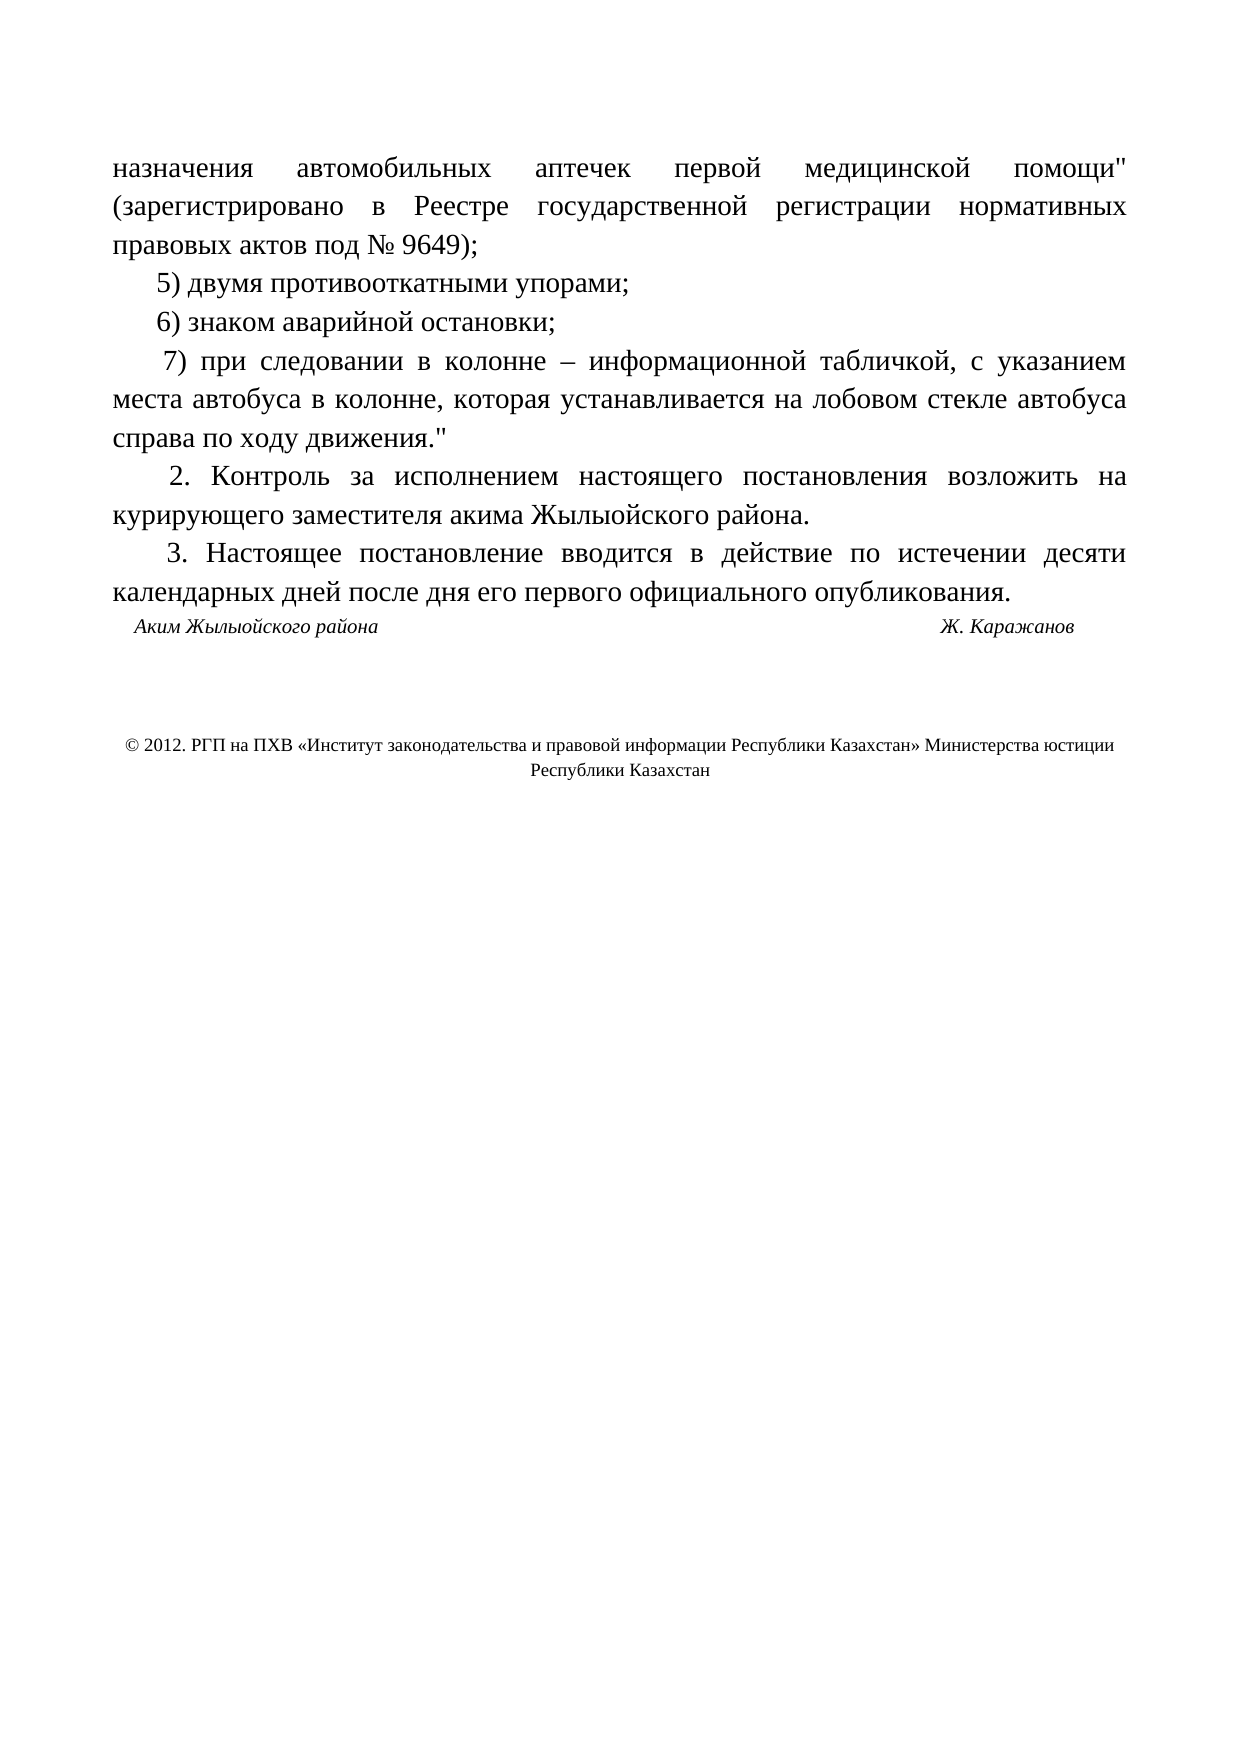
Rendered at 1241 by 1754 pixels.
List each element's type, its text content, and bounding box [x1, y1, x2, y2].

text 5) двумя противооткатными упорами; [112, 266, 1128, 299]
text © 2012. РГП на ПХВ «Институт законодательства и правовой информации Республики Казахстан» Министерства юстиции Республики Казахстан [112, 734, 1128, 781]
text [112, 150, 1128, 261]
text 3. Настоящее постановление вводится в действие по истечении десяти календарных дней после дня его первого официального опубликования. [112, 535, 1128, 607]
table_header Ж. Каражанов [939, 613, 1240, 643]
text 6) знаком аварийной остановки; [112, 304, 1128, 338]
text 7) при следовании в колонне – информационной табличкой, с указанием места автобуса в колонне, которая устанавливается на лобовом стекле автобуса справа по ходу движения." [112, 343, 1128, 453]
text 2. Контроль за исполнением настоящего постановления возложить на курирующего заместителя акима Жылыойского района. [112, 458, 1128, 530]
table_header Аким Жылыойского района [101, 613, 939, 643]
